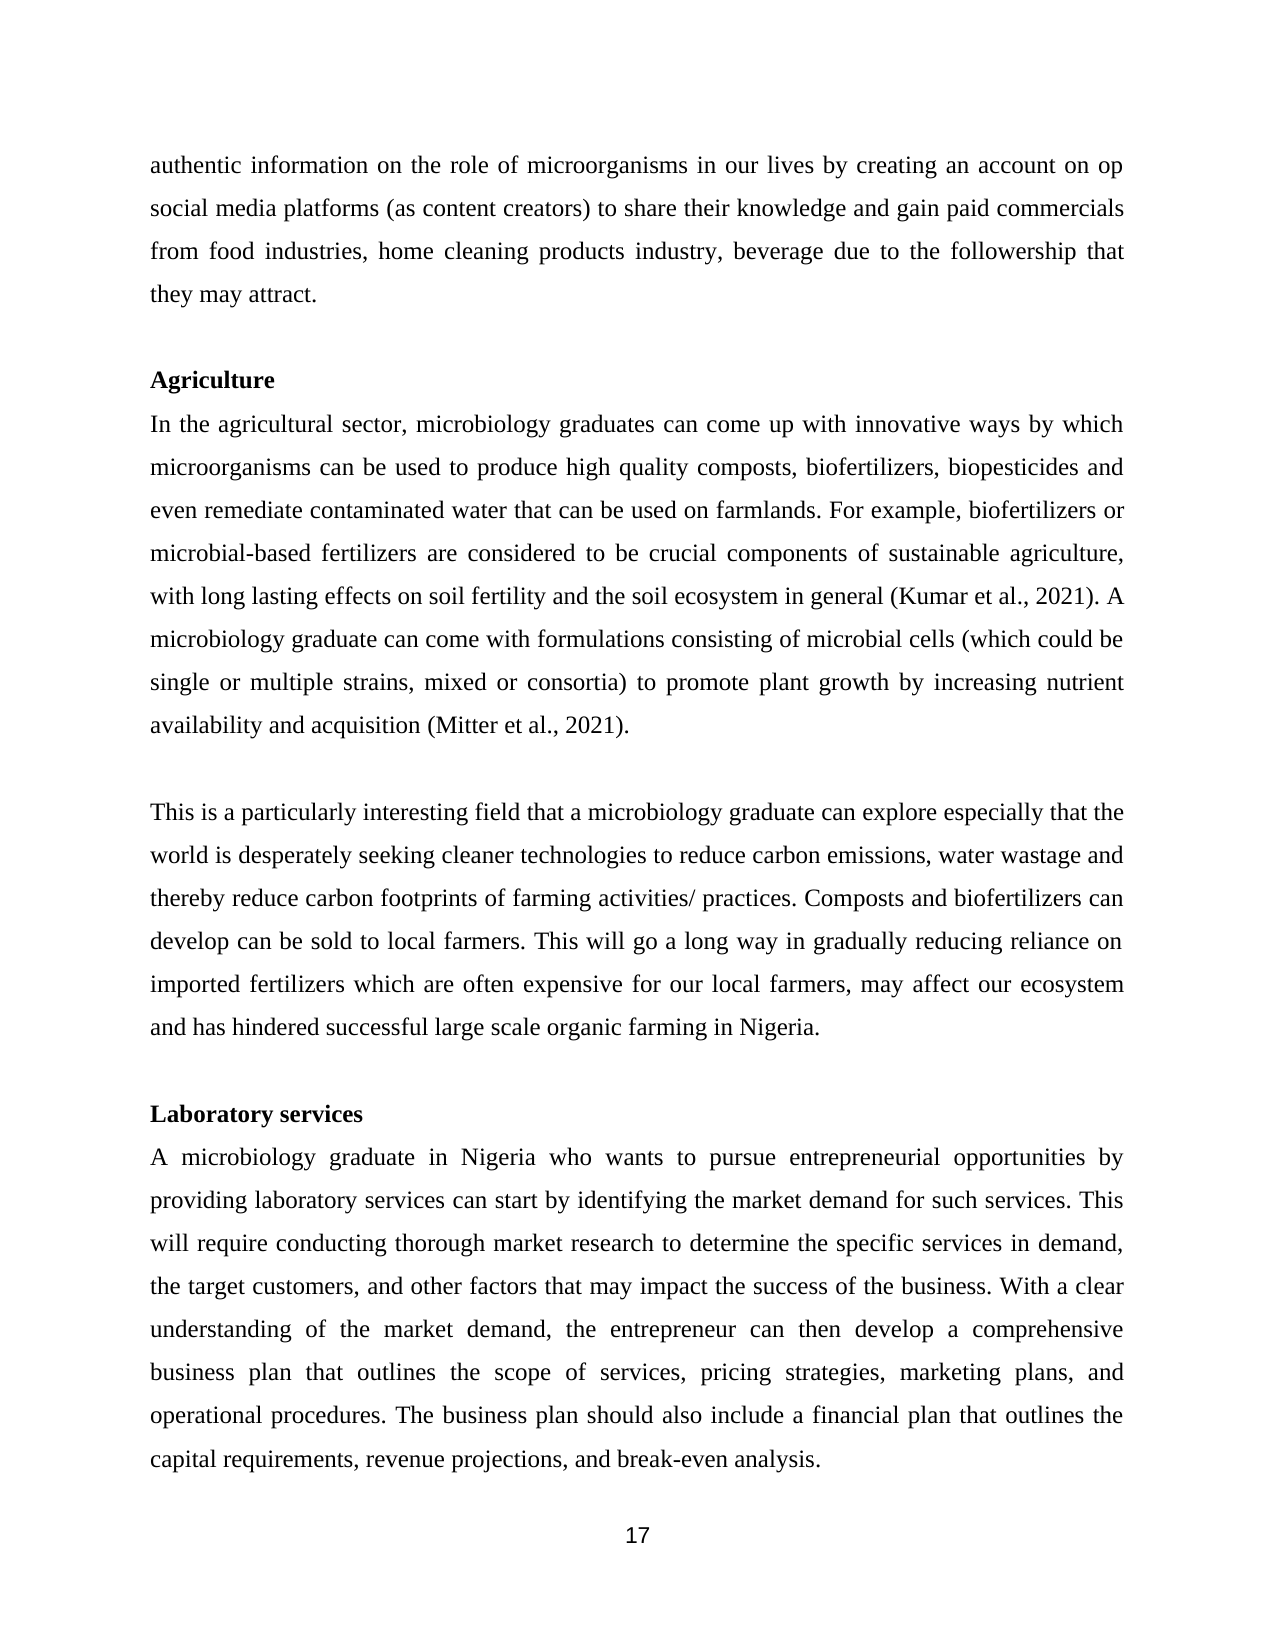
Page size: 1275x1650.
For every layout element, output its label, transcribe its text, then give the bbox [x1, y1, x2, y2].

text Agriculture [150, 366, 1125, 394]
text In the agricultural sector, microbiology graduates can come up with innovative ways by which microorganisms can be used to produce high quality composts, biofertilizers, biopesticides and even remediate contaminated water that can be used on farmlands. For example, biofertilizers or microbial-based fertilizers are considered to be crucial components of sustainable agriculture, with long lasting effects on soil fertility and the soil ecosystem in general (Kumar et al., 2021). A microbiology graduate can come with formulations consisting of microbial cells (which could be single or multiple strains, mixed or consortia) to promote plant growth by increasing nutrient availability and acquisition (Mitter et al., 2021). [150, 409, 1125, 739]
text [150, 150, 1125, 308]
text Laboratory services [150, 1099, 1125, 1127]
text A microbiology graduate in Nigeria who wants to pursue entrepreneurial opportunities by providing laboratory services can start by identifying the market demand for such services. This will require conducting thorough market research to determine the specific services in demand, the target customers, and other factors that may impact the success of the business. With a clear understanding of the market demand, the entrepreneur can then develop a comprehensive business plan that outlines the scope of services, pricing strategies, marketing plans, and operational procedures. The business plan should also include a financial plan that outlines the capital requirements, revenue projections, and break-even analysis. [150, 1142, 1125, 1472]
text This is a particularly interesting field that a microbiology graduate can explore especially that the world is desperately seeking cleaner technologies to reduce carbon emissions, water wastage and thereby reduce carbon footprints of farming activities/ practices. Composts and biofertilizers can develop can be sold to local farmers. This will go a long way in gradually reducing reliance on imported fertilizers which are often expensive for our local farmers, may affect our ecosystem and has hindered successful large scale organic farming in Nigeria. [150, 797, 1125, 1041]
